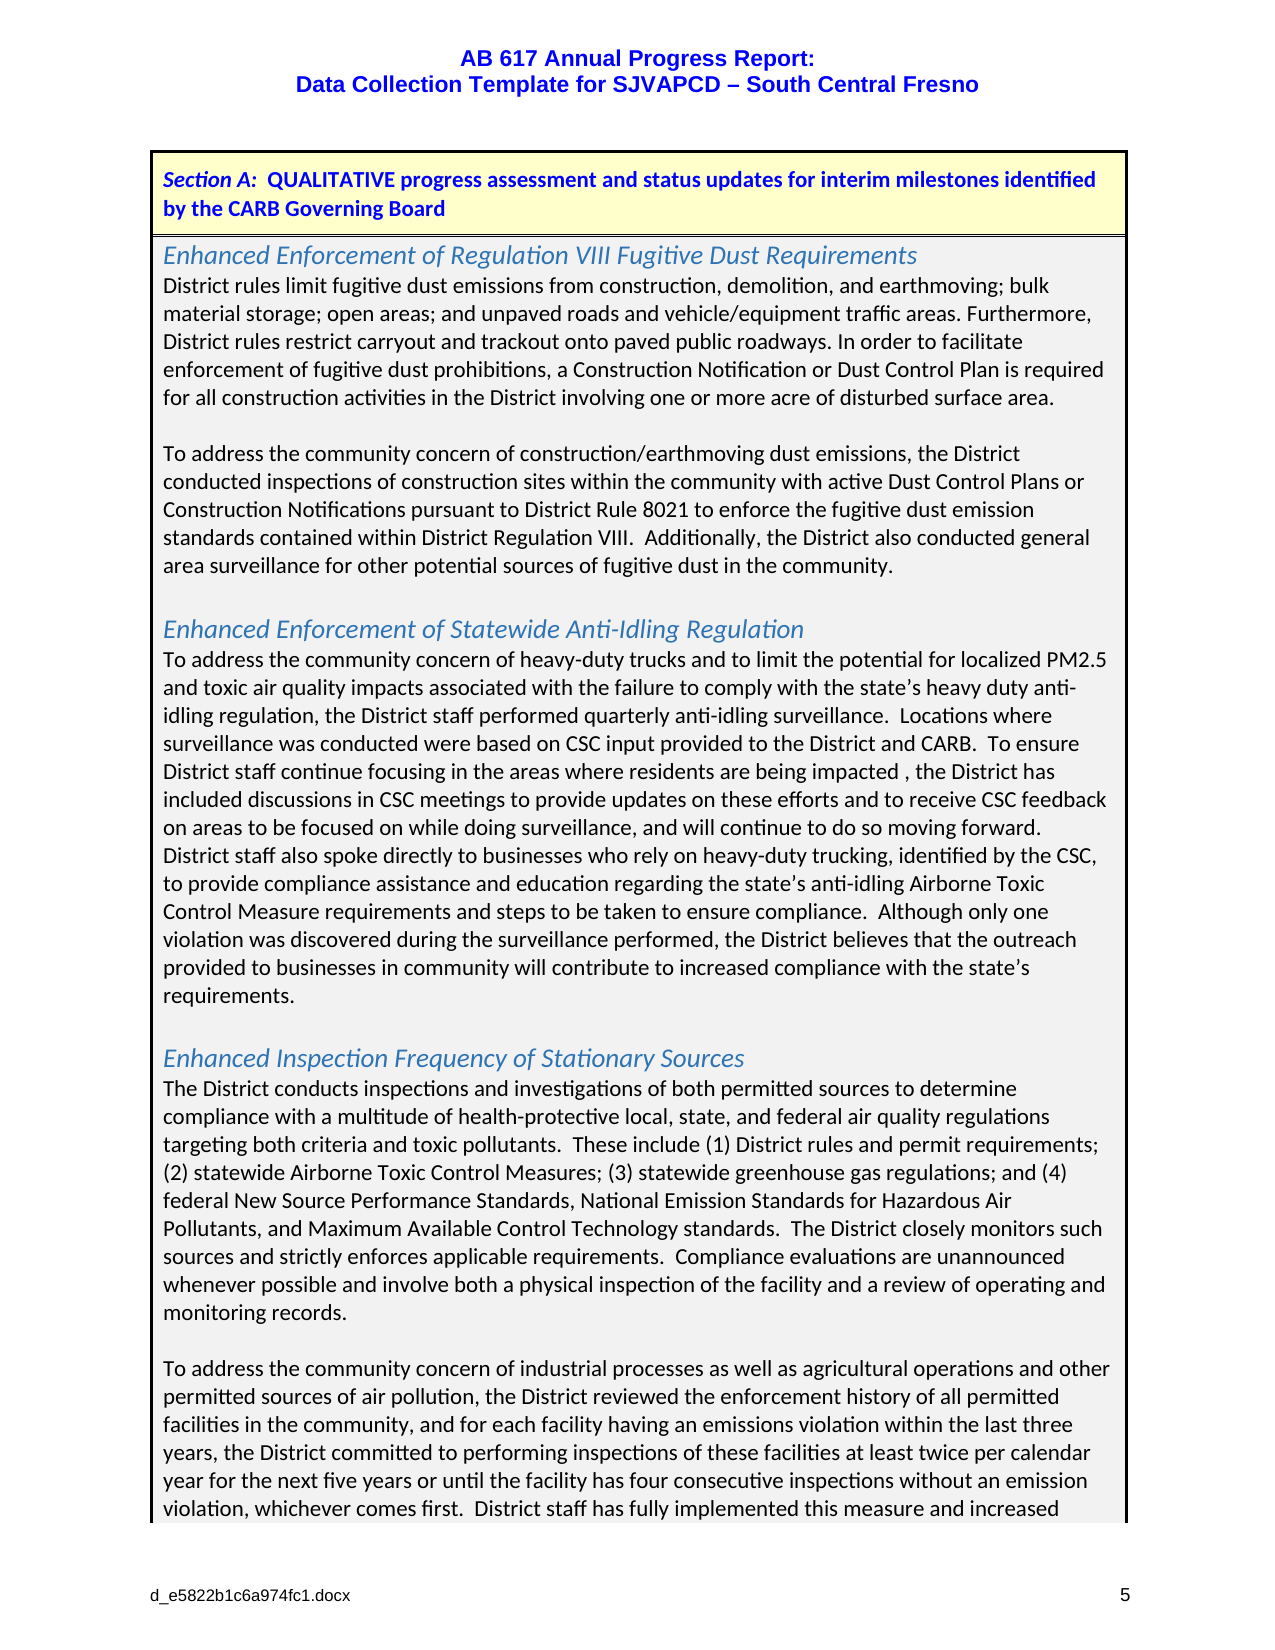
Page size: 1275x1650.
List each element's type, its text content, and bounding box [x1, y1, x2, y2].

table_header Section A: QUALITATIVE progress assessment and status updates for interim milestones identified by the CARB Governing Board [153, 153, 1125, 234]
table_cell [153, 237, 1125, 1523]
